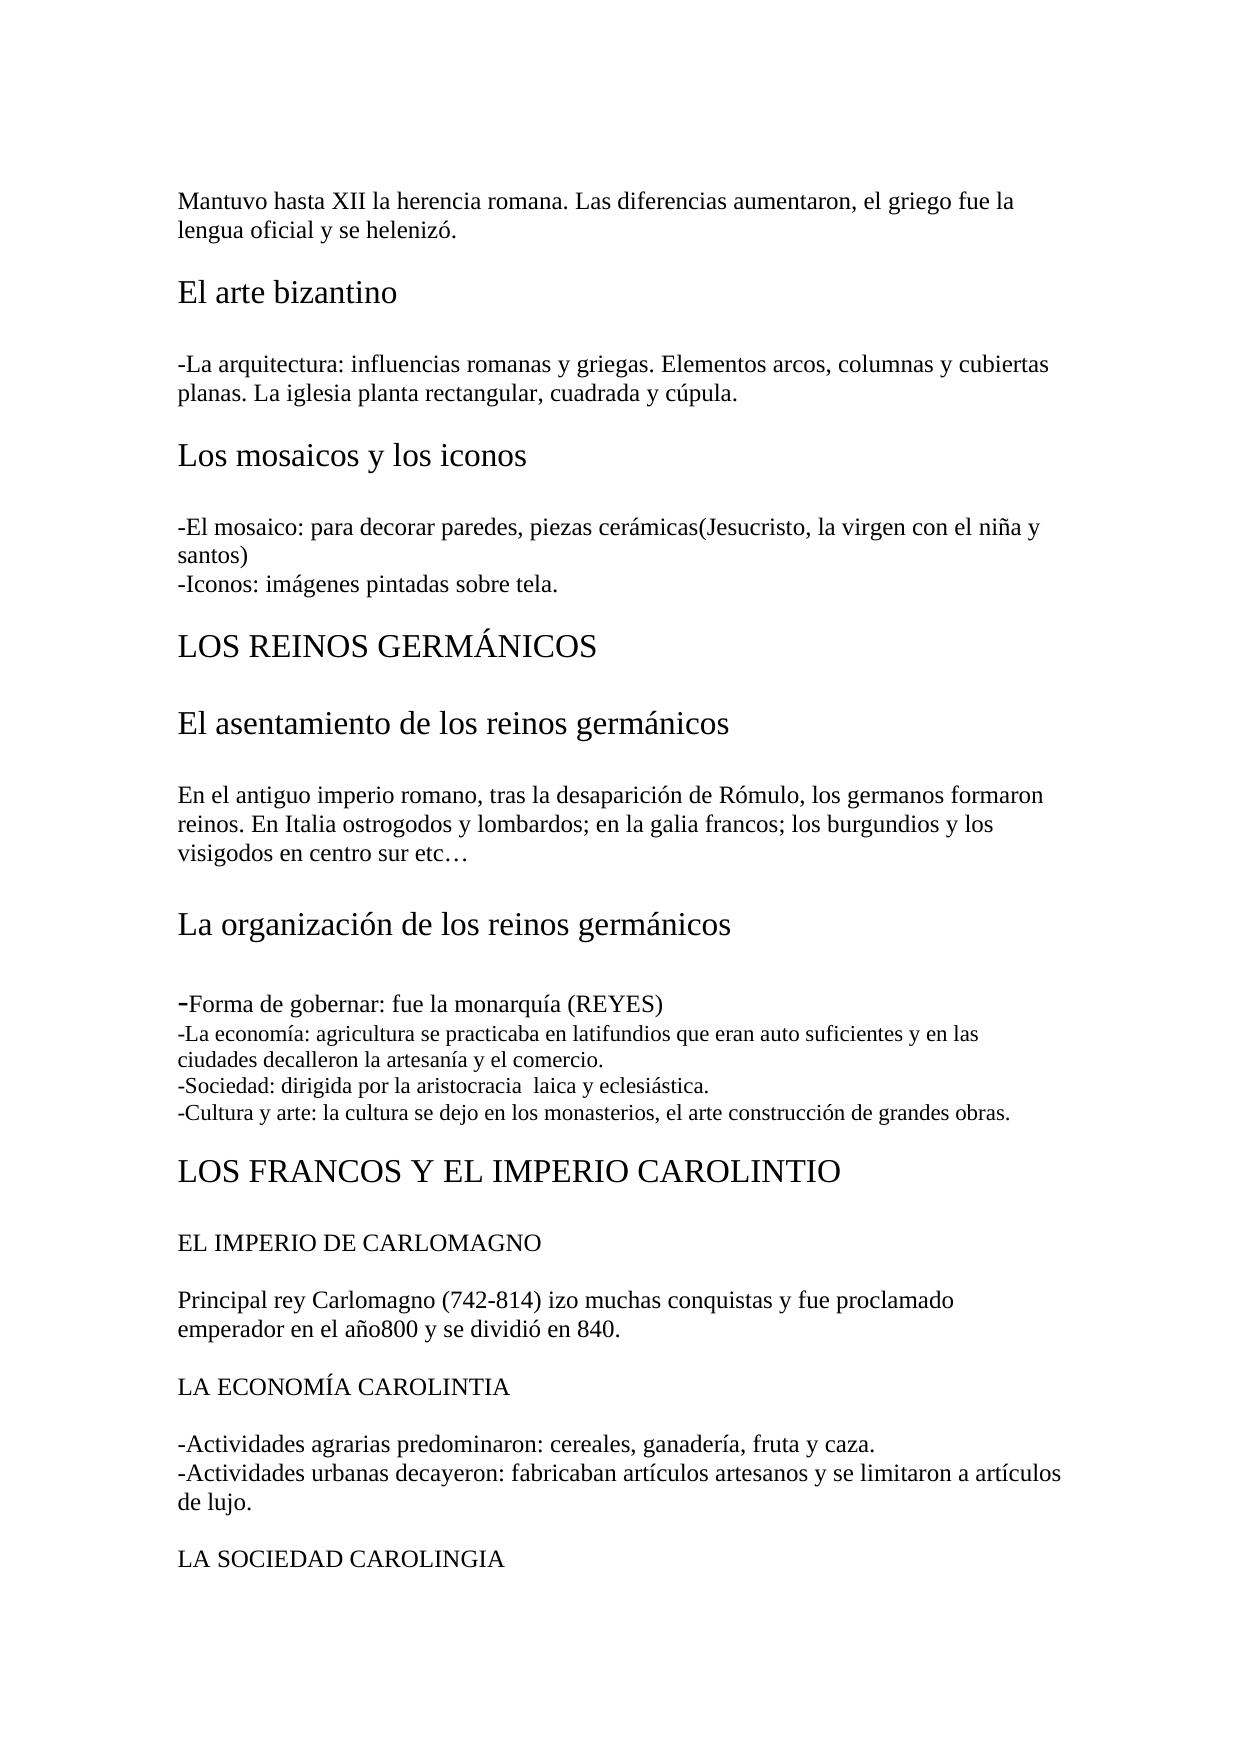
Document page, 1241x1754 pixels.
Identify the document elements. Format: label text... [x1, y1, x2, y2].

text La organización de los reinos germánicos [177, 905, 1063, 943]
text -Actividades agrarias predominaron: cereales, ganadería, fruta y caza. [177, 1429, 1063, 1458]
text El asentamiento de los reinos germánicos [177, 703, 1063, 742]
text -Iconos: imágenes pintadas sobre tela. [177, 569, 1063, 598]
text En el antiguo imperio romano, tras la desaparición de Rómulo, los germanos formaron reinos. En Italia ostrogodos y lombardos; en la galia francos; los burgundios y los visigodos en centro sur etc… [177, 780, 1063, 866]
text LOS REINOS GERMÁNICOS [177, 627, 1063, 665]
text -Forma de gobernar: fue la monarquía (REYES) [177, 981, 1063, 1020]
text EL IMPERIO DE CARLOMAGNO [177, 1228, 1063, 1257]
text LA SOCIEDAD CAROLINGIA [177, 1544, 1063, 1573]
text -La arquitectura: influencias romanas y griegas. Elementos arcos, columnas y cubiertas planas. La iglesia planta rectangular, cuadrada y cúpula. [177, 349, 1063, 406]
text -El mosaico: para decorar paredes, piezas cerámicas(Jesucristo, la virgen con el niña y santos) [177, 512, 1063, 569]
text LOS FRANCOS Y EL IMPERIO CAROLINTIO [177, 1151, 1063, 1190]
text -La economía: agricultura se practicaba en latifundios que eran auto suficientes y en las ciudades decalleron la artesanía y el comercio. [177, 1020, 1063, 1072]
text Principal rey Carlomagno (742-814) izo muchas conquistas y fue proclamado emperador en el año800 y se dividió en 840. [177, 1286, 1063, 1343]
text El arte bizantino [177, 272, 1063, 311]
text -Cultura y arte: la cultura se dejo en los monasterios, el arte construcción de grandes obras. [177, 1099, 1063, 1125]
text Mantuvo hasta XII la herencia romana. Las diferencias aumentaron, el griego fue la lengua oficial y se helenizó. [177, 186, 1063, 243]
text LA ECONOMÍA CAROLINTIA [177, 1372, 1063, 1401]
text -Actividades urbanas decayeron: fabricaban artículos artesanos y se limitaron a artículos de lujo. [177, 1458, 1063, 1516]
text Los mosaicos y los iconos [177, 435, 1063, 473]
text -Sociedad: dirigida por la aristocracia laica y eclesiástica. [177, 1072, 1063, 1099]
